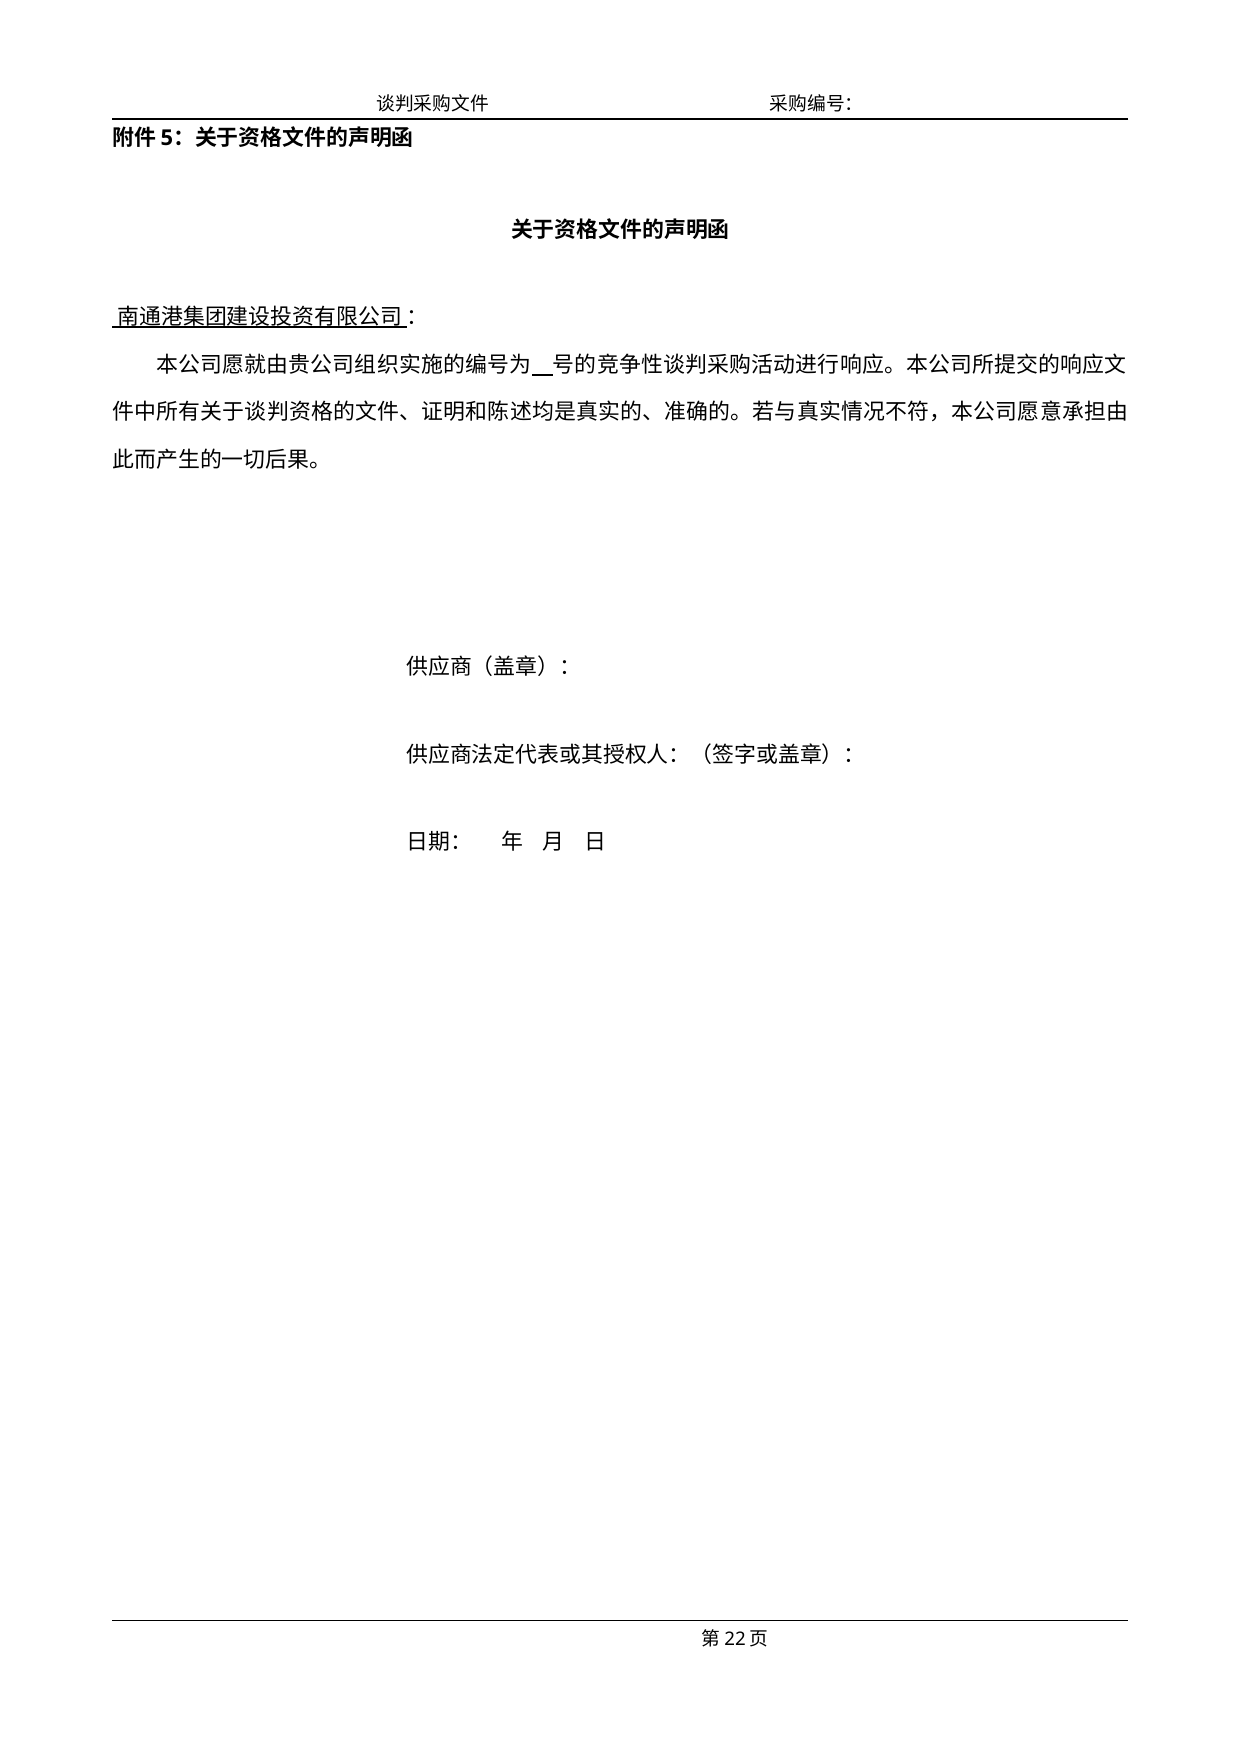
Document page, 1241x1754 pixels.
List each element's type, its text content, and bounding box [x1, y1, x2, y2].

text 附件5：关于资格文件的声明函 [112, 120, 1128, 151]
text 南通港集团建设投资有限公司 ： [112, 299, 1128, 331]
text 日期： 年 月 日 [362, 824, 1128, 856]
text 本公司愿就由贵公司组织实施的编号为 号的竞争性谈判采购活动进行响应。本公司所提交的响应文件中所有关于谈判资格的文件、证明和陈述均是真实的、准确的。若与真实情况不符，本公司愿意承担由此而产生的一切后果。 [112, 347, 1128, 473]
text 关于资格文件的声明函 [112, 212, 1128, 243]
text 供应商法定代表或其授权人：（签字或盖章）： [362, 737, 1128, 768]
text 供应商（盖章）： [362, 649, 1128, 681]
